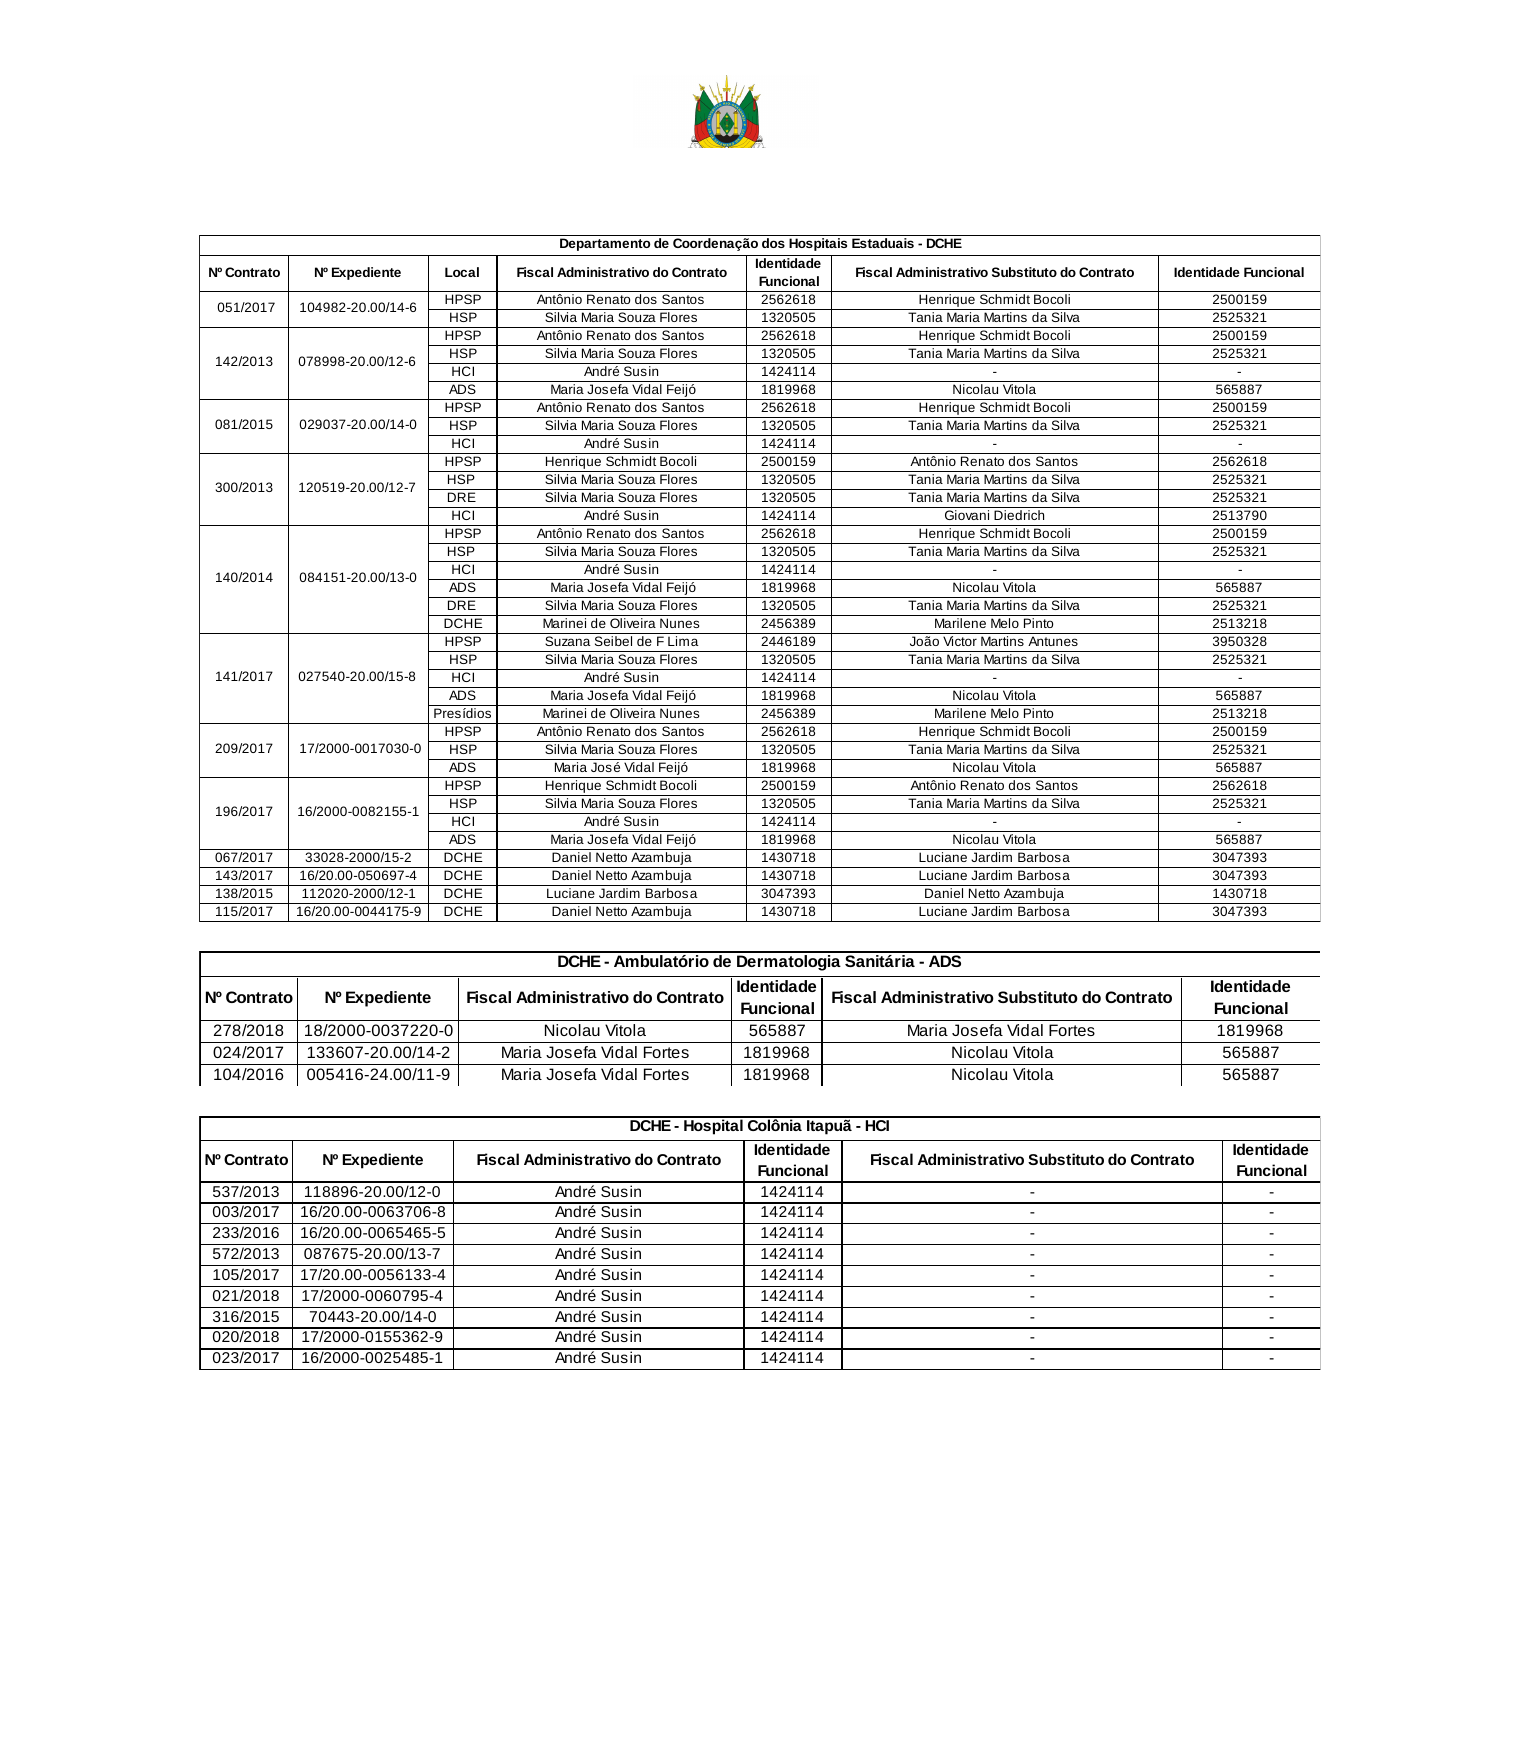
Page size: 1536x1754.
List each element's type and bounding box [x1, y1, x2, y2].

picture [633, 75, 820, 148]
